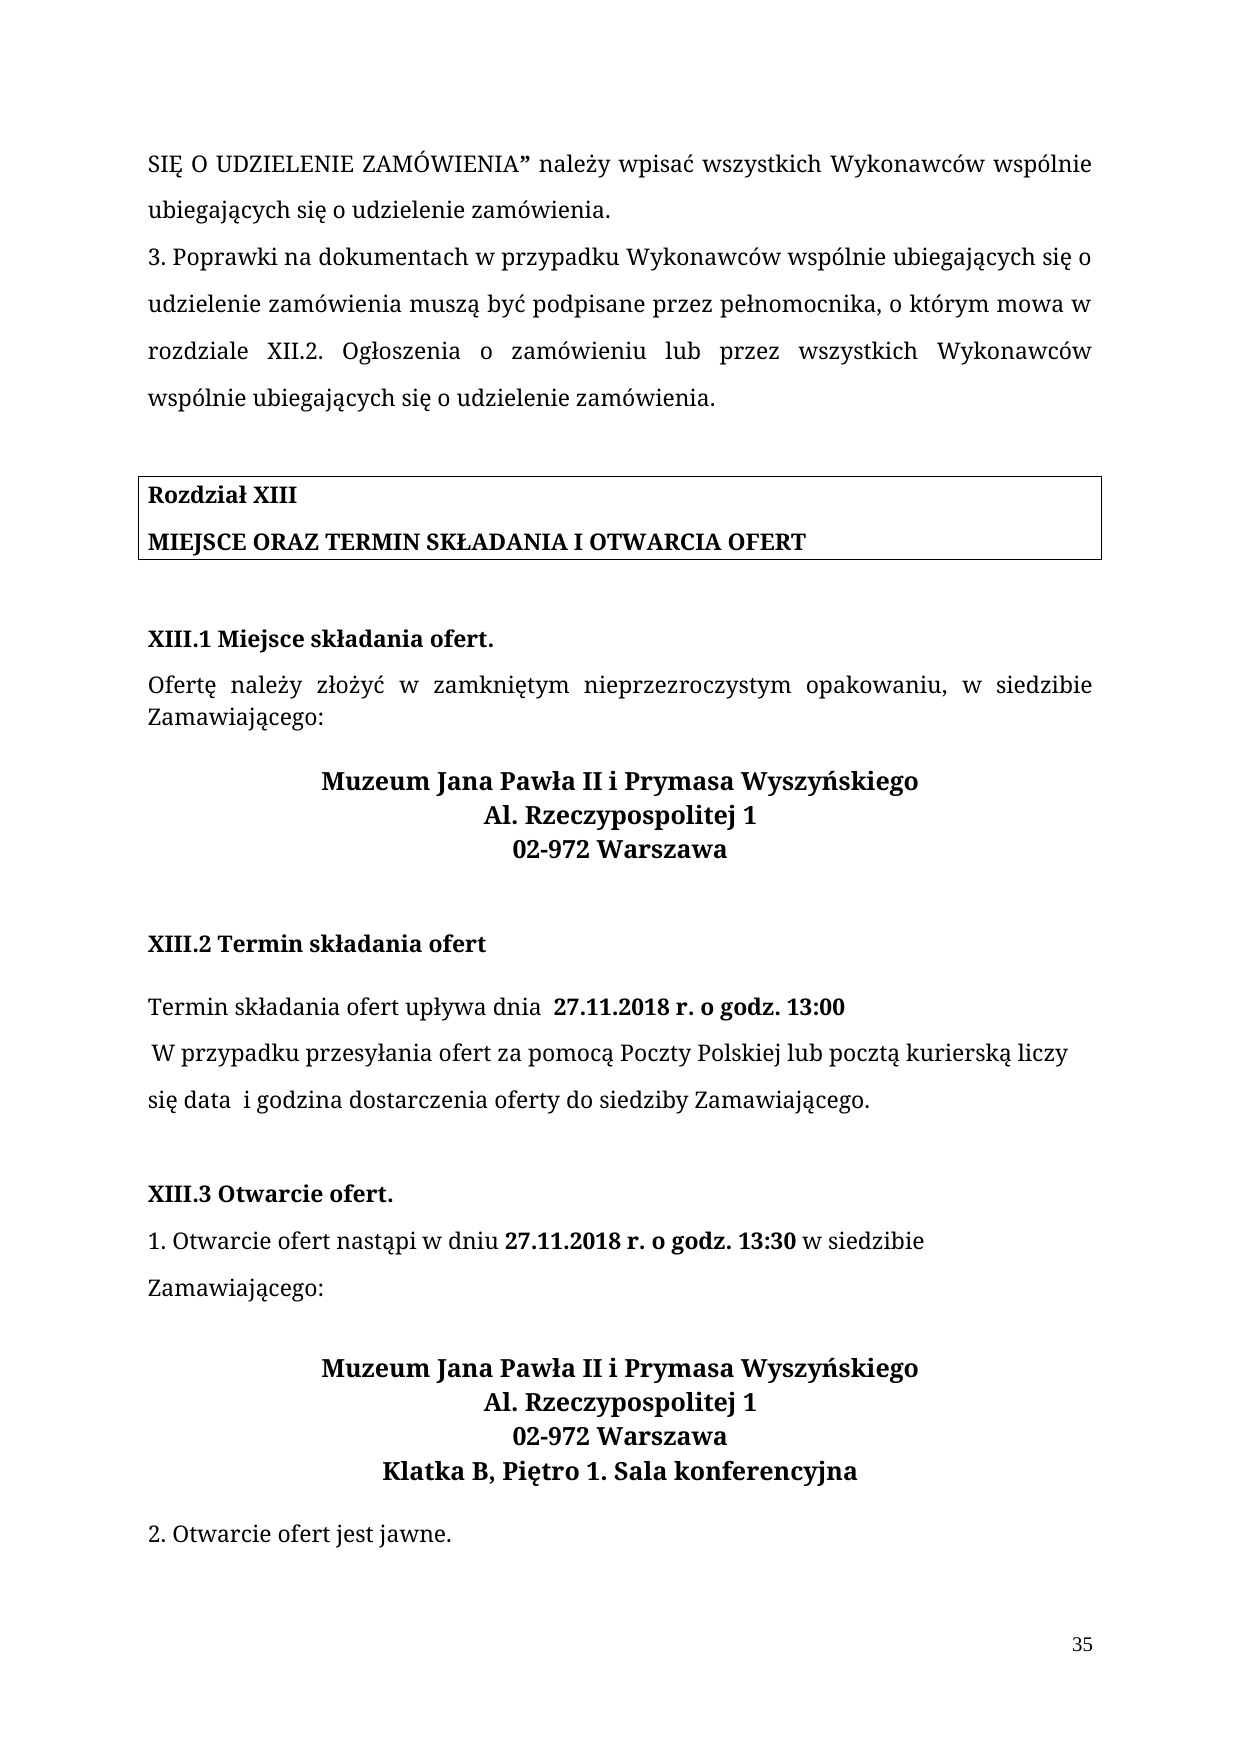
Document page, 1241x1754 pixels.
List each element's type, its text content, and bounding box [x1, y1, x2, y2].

text 02-972 Warszawa [162, 1419, 1078, 1453]
text Al. Rzeczypospolitej 1 [162, 797, 1078, 831]
text Muzeum Jana Pawła II i Prymasa Wyszyńskiego [162, 1351, 1078, 1385]
text XIII.3 Otwarcie ofert. [148, 1178, 1093, 1209]
text 1. Otwarcie ofert nastąpi w dniu 27.11.2018 r. o godz. 13:30 w siedzibie Zamawiającego: [148, 1225, 1093, 1339]
text 02-972 Warszawa [162, 831, 1078, 865]
text Al. Rzeczypospolitej 1 [162, 1385, 1078, 1419]
text MIEJSCE ORAZ TERMIN SKŁADANIA I OTWARCIA OFERT [139, 523, 1101, 559]
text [148, 148, 1093, 226]
text Termin składania ofert upływa dnia 27.11.2018 r. o godz. 13:00 [148, 990, 1093, 1022]
text 2. Otwarcie ofert jest jawne. [148, 1518, 1093, 1550]
text XIII.1 Miejsce składania ofert. [148, 623, 1093, 654]
text Rozdział XIII [139, 477, 1101, 510]
text Klatka B, Piętro 1. Sala konferencyjna [162, 1453, 1078, 1487]
text 3. Poprawki na dokumentach w przypadku Wykonawców wspólnie ubiegających się o udzielenie zamówienia muszą być podpisane przez pełnomocnika, o którym mowa w rozdziale XII.2. Ogłoszenia o zamówieniu lub przez wszystkich Wykonawców wspólnie ubiegających się o udzielenie zamówienia. [148, 241, 1093, 413]
text W przypadku przesyłania ofert za pomocą Poczty Polskiej lub pocztą kurierską liczy się data i godzina dostarczenia oferty do siedziby Zamawiającego. [148, 1037, 1093, 1115]
text XIII.2 Termin składania ofert [148, 928, 1093, 959]
text Ofertę należy złożyć w zamkniętym nieprzezroczystym opakowaniu, w siedzibie Zamawiającego: [148, 669, 1093, 732]
text Muzeum Jana Pawła II i Prymasa Wyszyńskiego [162, 763, 1078, 797]
